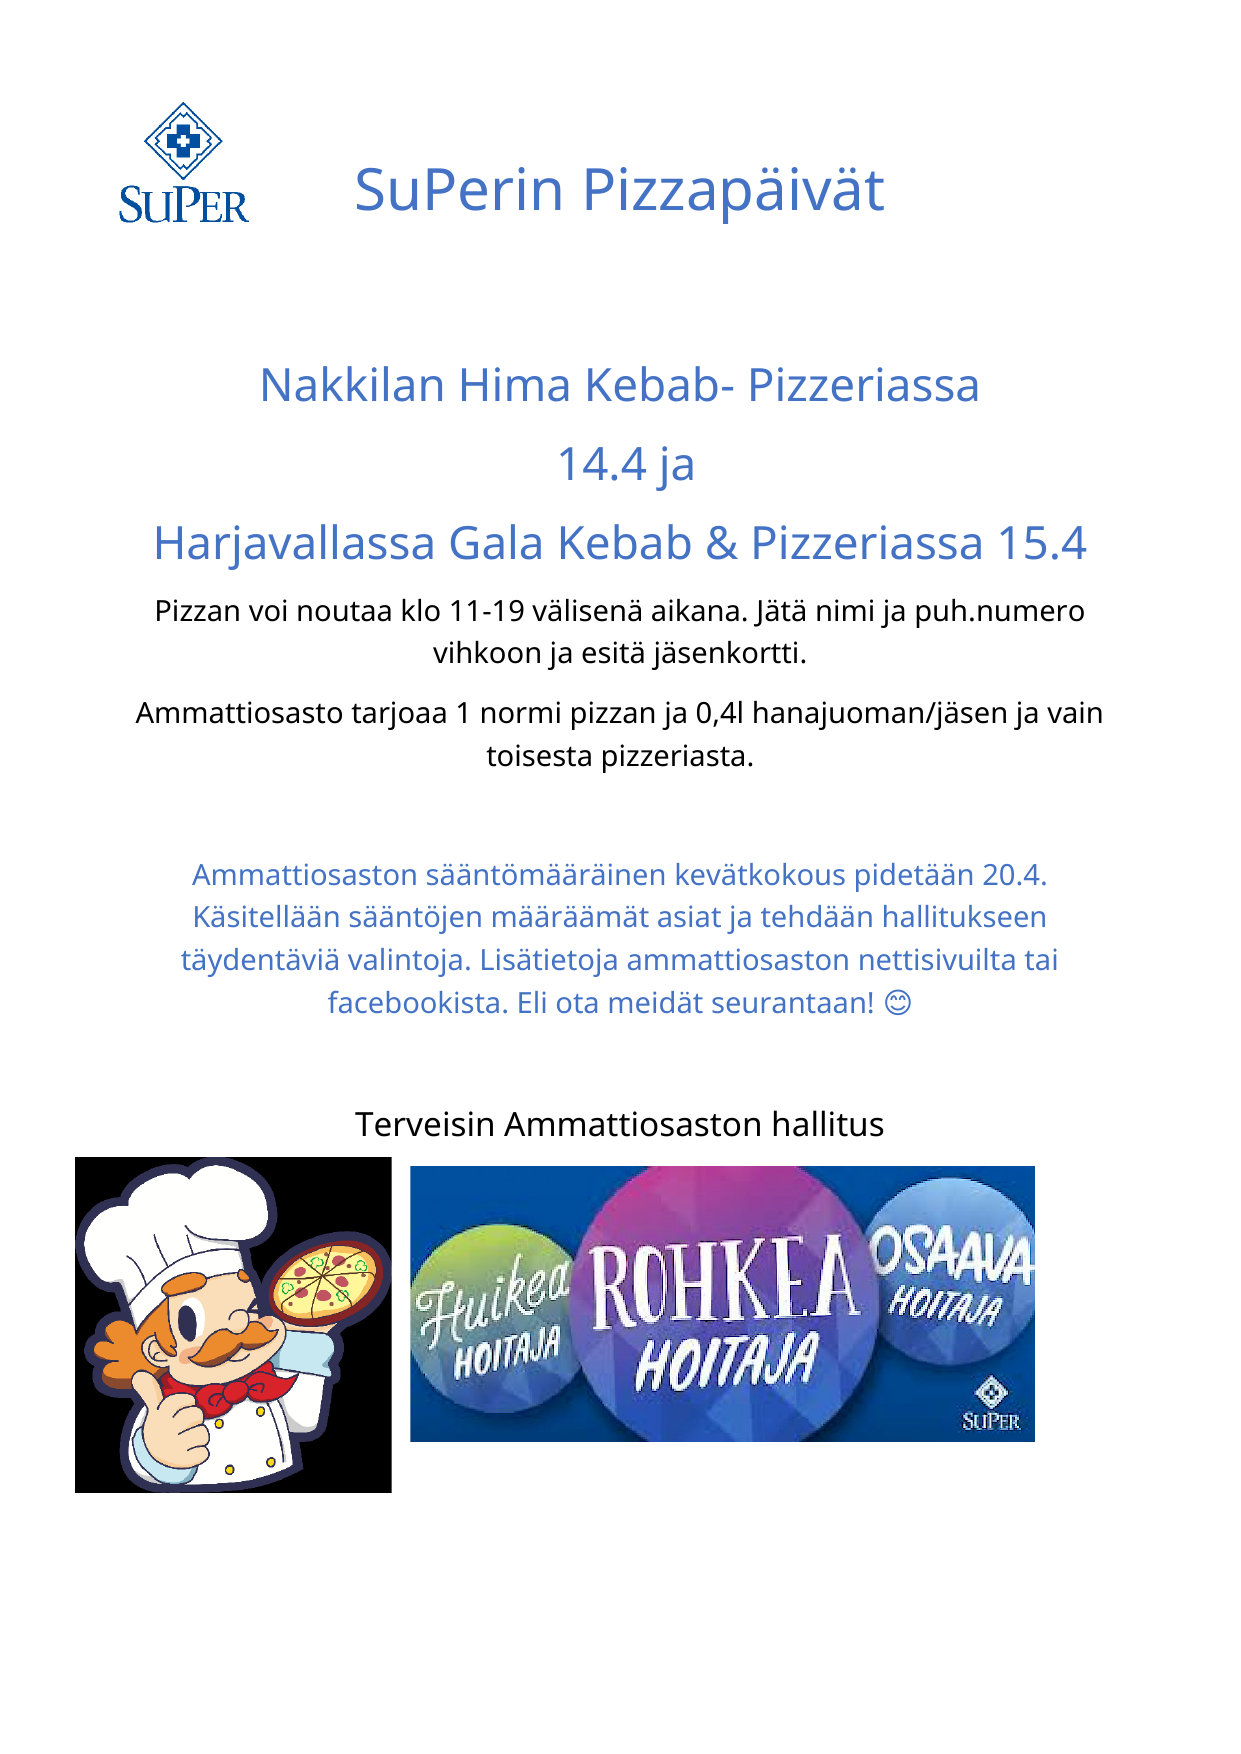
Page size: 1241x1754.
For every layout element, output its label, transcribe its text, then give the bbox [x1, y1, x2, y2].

picture [75, 1157, 392, 1493]
text Ammattiosaston sääntömääräinen kevätkokous pidetään 20.4. Käsitellään sääntöjen määräämät asiat ja tehdään hallitukseen täydentäviä valintoja. Lisätietoja ammattiosaston nettisivuilta tai facebookista. Eli ota meidät seurantaan! [118, 854, 1122, 1022]
text 14.4 ja [118, 432, 1122, 494]
text Terveisin Ammattiosaston hallitus [118, 1101, 1122, 1147]
text Ammattiosasto tarjoaa 1 normi pizzan ja 0,4l hanajuoman/jäsen ja vain toisesta pizzeriasta. [118, 692, 1122, 774]
text Harjavallassa Gala Kebab & Pizzeriassa 15.4 [118, 511, 1122, 573]
picture [410, 1166, 1035, 1442]
text SuPerin Pizzapäivät [118, 148, 1122, 227]
picture [89, 73, 279, 255]
text Pizzan voi noutaa klo 11-19 välisenä aikana. Jätä nimi ja puh.numero vihkoon ja esitä jäsenkortti. [118, 590, 1122, 672]
text Nakkilan Hima Kebab- Pizzeriassa [118, 353, 1122, 415]
